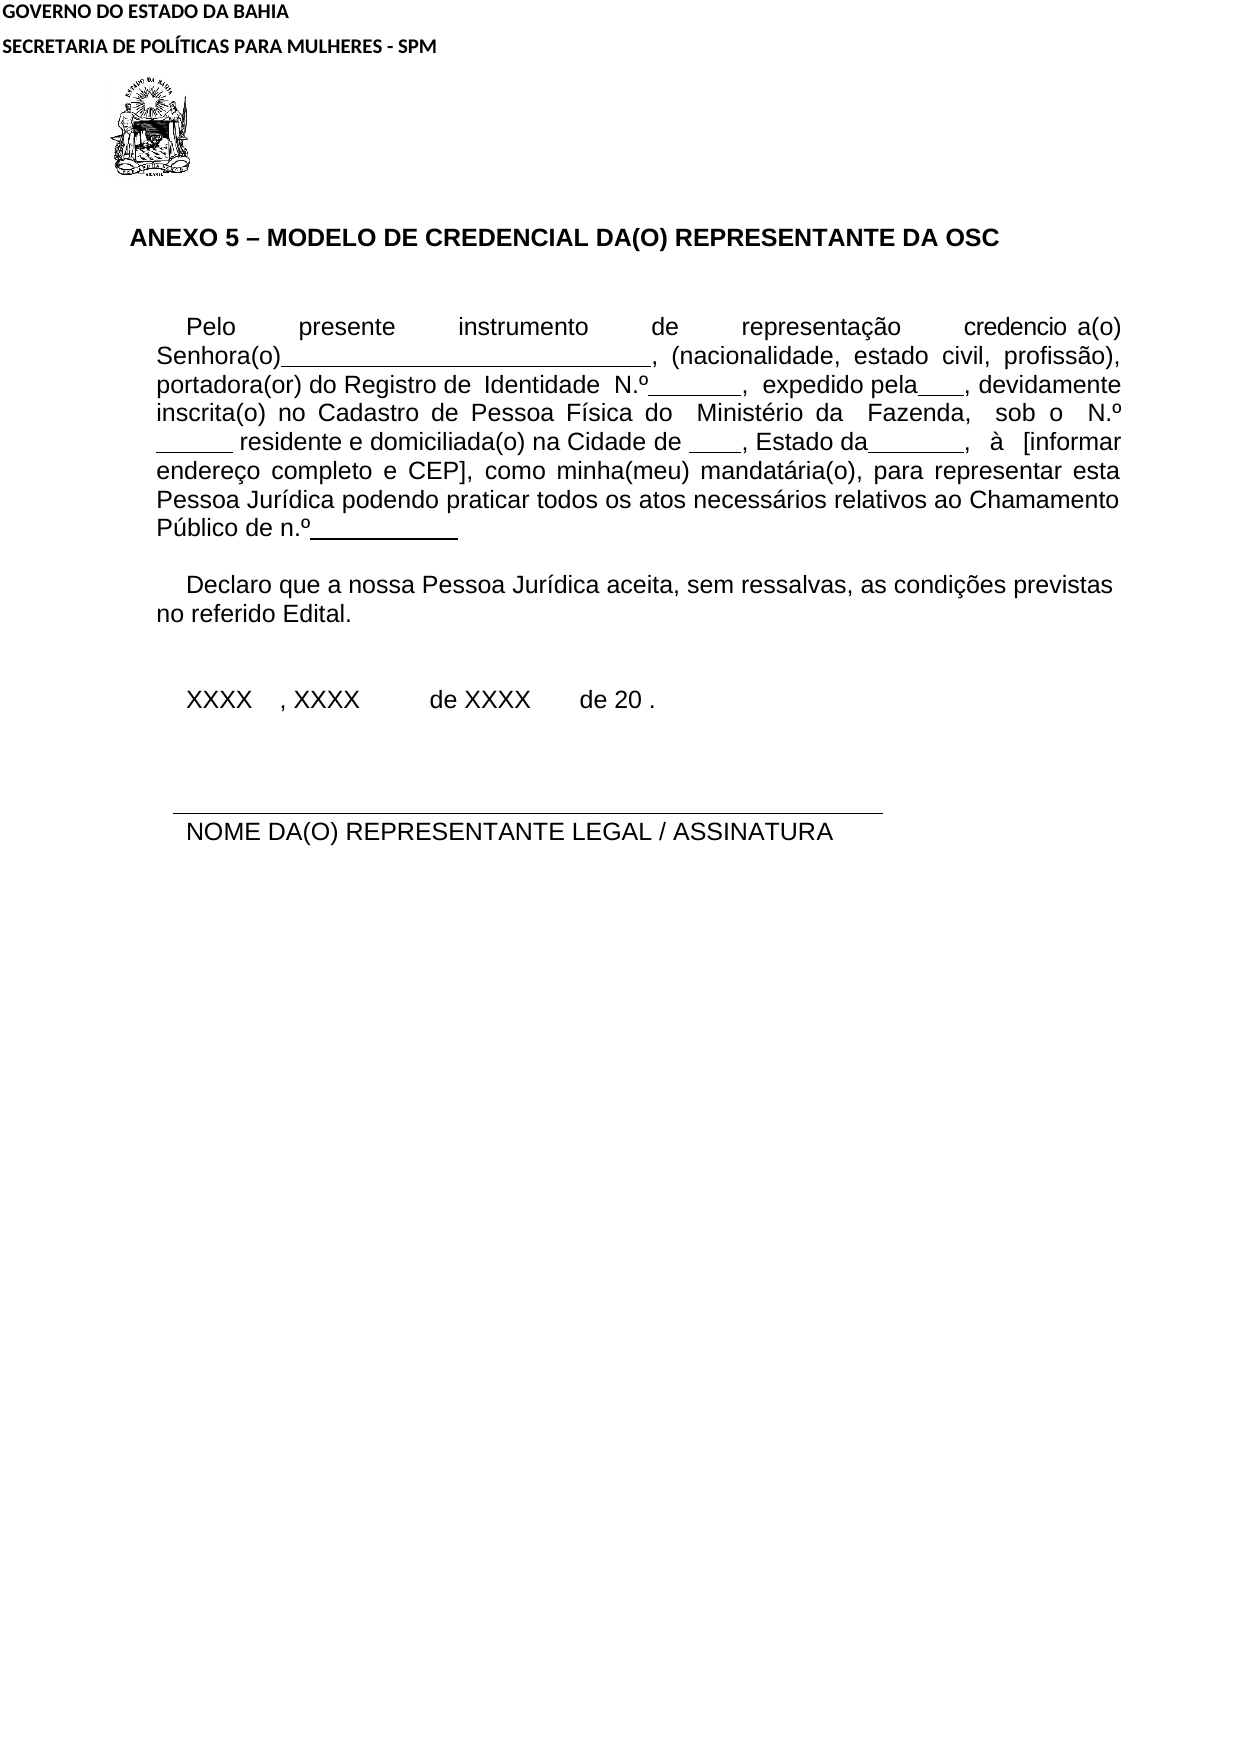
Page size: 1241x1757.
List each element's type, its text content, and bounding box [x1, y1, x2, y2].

text NOME DA(O) REPRESENTANTE LEGAL / ASSINATURA [186, 817, 1203, 846]
text Declaro que a nossa Pessoa Jurídica aceita, sem ressalvas, as condições previstas no referido Edital. [156, 571, 1127, 628]
picture [108, 75, 191, 177]
text Pelo presente instrumento de representação credencio a(o) Senhora(o) , (nacionalidade, estado civil, profissão), portadora(or) do Registro de Identidade N.º , expedido pela , devidamente inscrita(o) no Cadastro de Pessoa Física do Ministério da Fazenda, sob o N.º residente e domiciliada(o) na Cidade de , Estado da , à [informar endereço completo e CEP], como minha(meu) mandatária(o), para representar esta Pessoa Jurídica podendo praticar todos os atos necessários relativos ao Chamamento Público de n.º [156, 312, 1121, 542]
subtitle ANEXO 5 – MODELO DE CREDENCIAL DA(O) REPRESENTANTE DA OSC [129, 223, 1203, 252]
text XXXX , XXXX de XXXX de 20 . [186, 686, 1203, 714]
